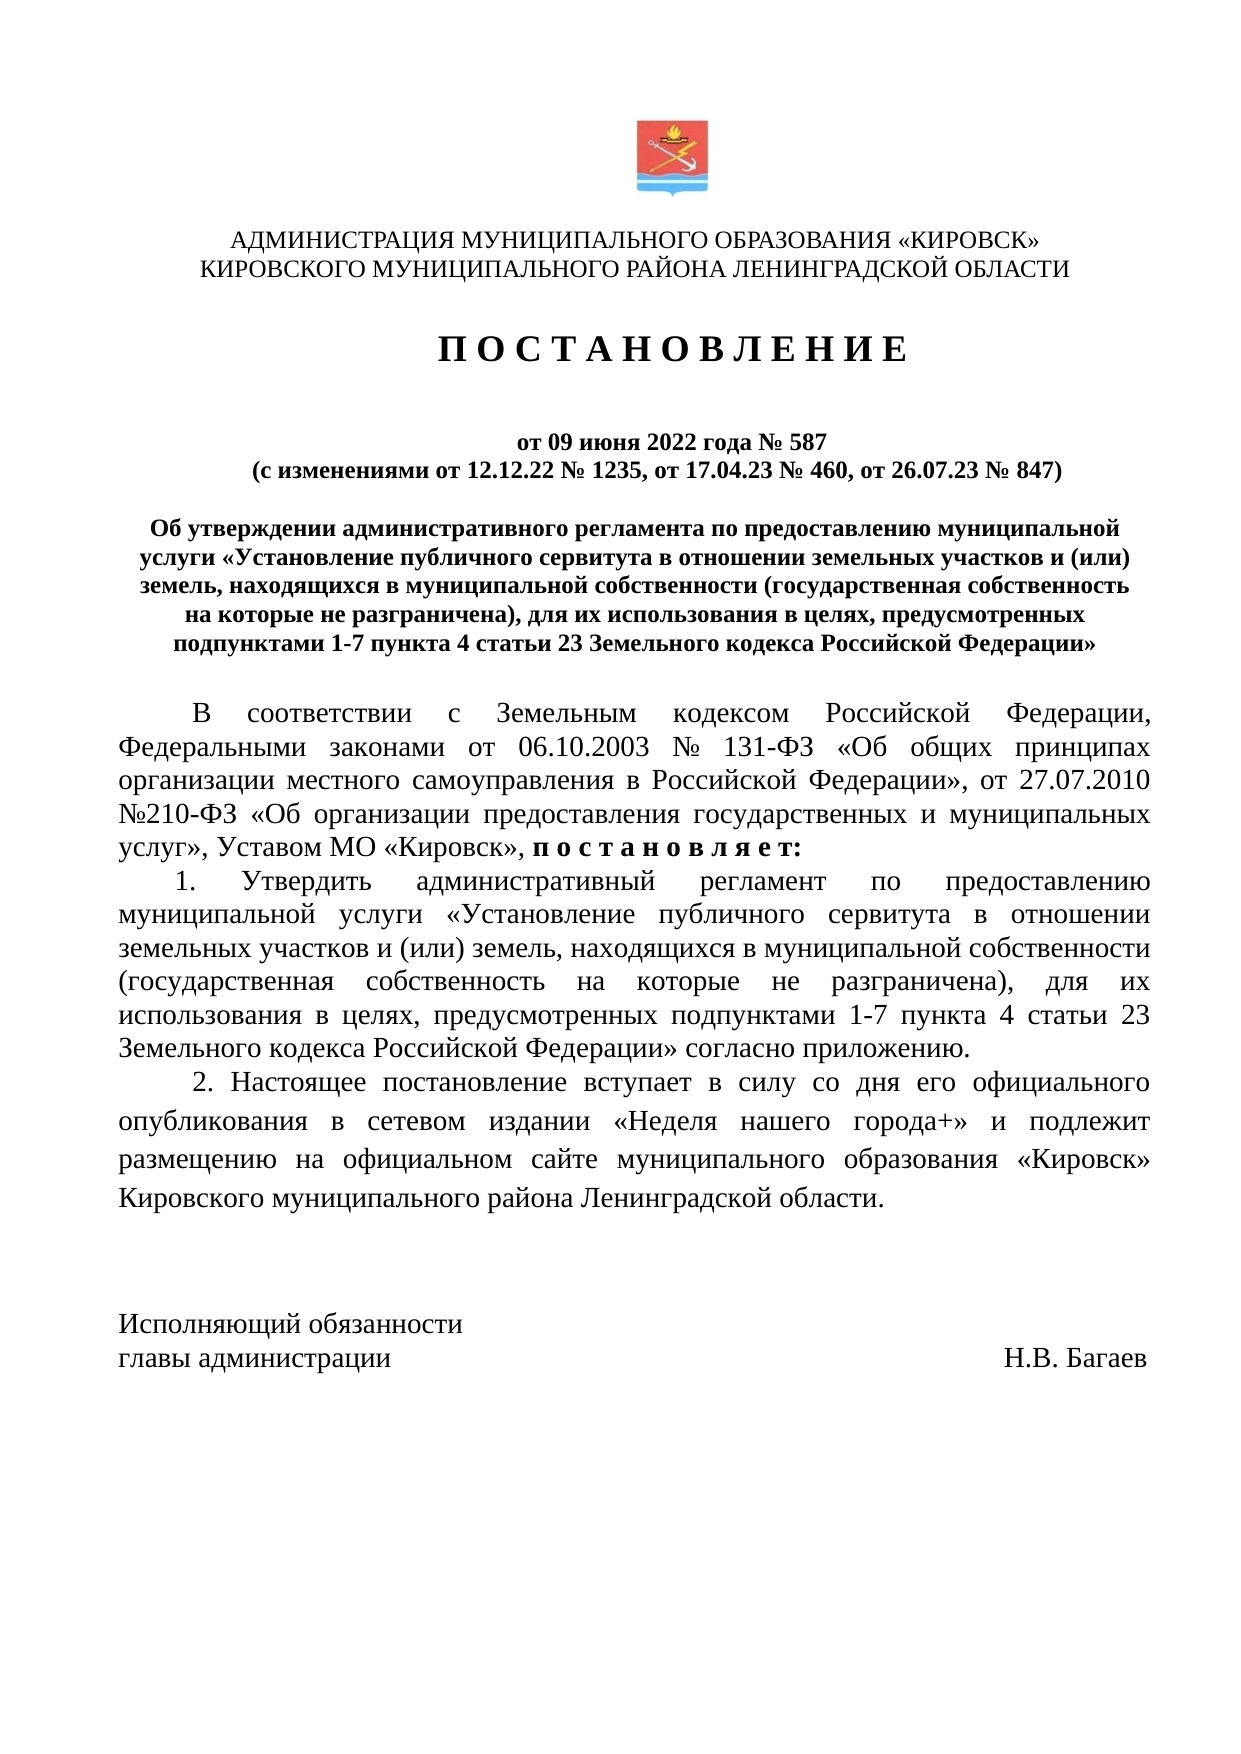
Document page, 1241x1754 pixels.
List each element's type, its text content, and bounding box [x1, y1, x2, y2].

text АДМИНИСТРАЦИЯ МУНИЦИПАЛЬНОГО ОБРАЗОВАНИЯ «КИРОВСК» [118, 225, 1152, 254]
text 1. Утвердить административный регламент по предоставлению муниципальной услуги «Установление публичного сервитута в отношении земельных участков и (или) земель, находящихся в муниципальной собственности (государственная собственность на которые не разграничена), для их использования в целях, предусмотренных подпунктами 1-7 пункта 4 статьи 23 Земельного кодекса Российской Федерации» согласно приложению. [118, 863, 1152, 1064]
picture [635, 118, 710, 197]
text 2. Настоящее постановление вступает в силу со дня его официального опубликования в сетевом издании «Неделя нашего города+» и подлежит размещению на официальном сайте муниципального образования «Кировск» Кировского муниципального района Ленинградской области. [118, 1064, 1152, 1213]
text П О С Т А Н О В Л Е Н И Е [118, 326, 1152, 369]
text главы администрации Н.В. Багаев [118, 1340, 1152, 1373]
text В соответствии с Земельным кодексом Российской Федерации, Федеральными законами от 06.10.2003 № 131-ФЗ «Об общих принципах организации местного самоуправления в Российской Федерации», от 27.07.2010 №210-ФЗ «Об организации предоставления государственных и муниципальных услуг», Уставом МО «Кировск», п о с т а н о в л я е т: [118, 695, 1152, 863]
text Об утверждении административного регламента по предоставлению муниципальной услуги «Установление публичного сервитута в отношении земельных участков и (или) земель, находящихся в муниципальной собственности (государственная собственность [118, 513, 1152, 599]
text Исполняющий обязанности [118, 1306, 1152, 1340]
text от 09 июня 2022 года № 587 [118, 427, 1152, 455]
text (с изменениями от 12.12.22 № 1235, от 17.04.23 № 460, от 26.07.23 № 847) [118, 455, 1152, 484]
text КИРОВСКОГО МУНИЦИПАЛЬНОГО РАЙОНА ЛЕНИНГРАДСКОЙ ОБЛАСТИ [118, 254, 1152, 283]
text на которые не разграничена), для их использования в целях, предусмотренных подпунктами 1-7 пункта 4 статьи 23 Земельного кодекса Российской Федерации» [118, 599, 1152, 657]
